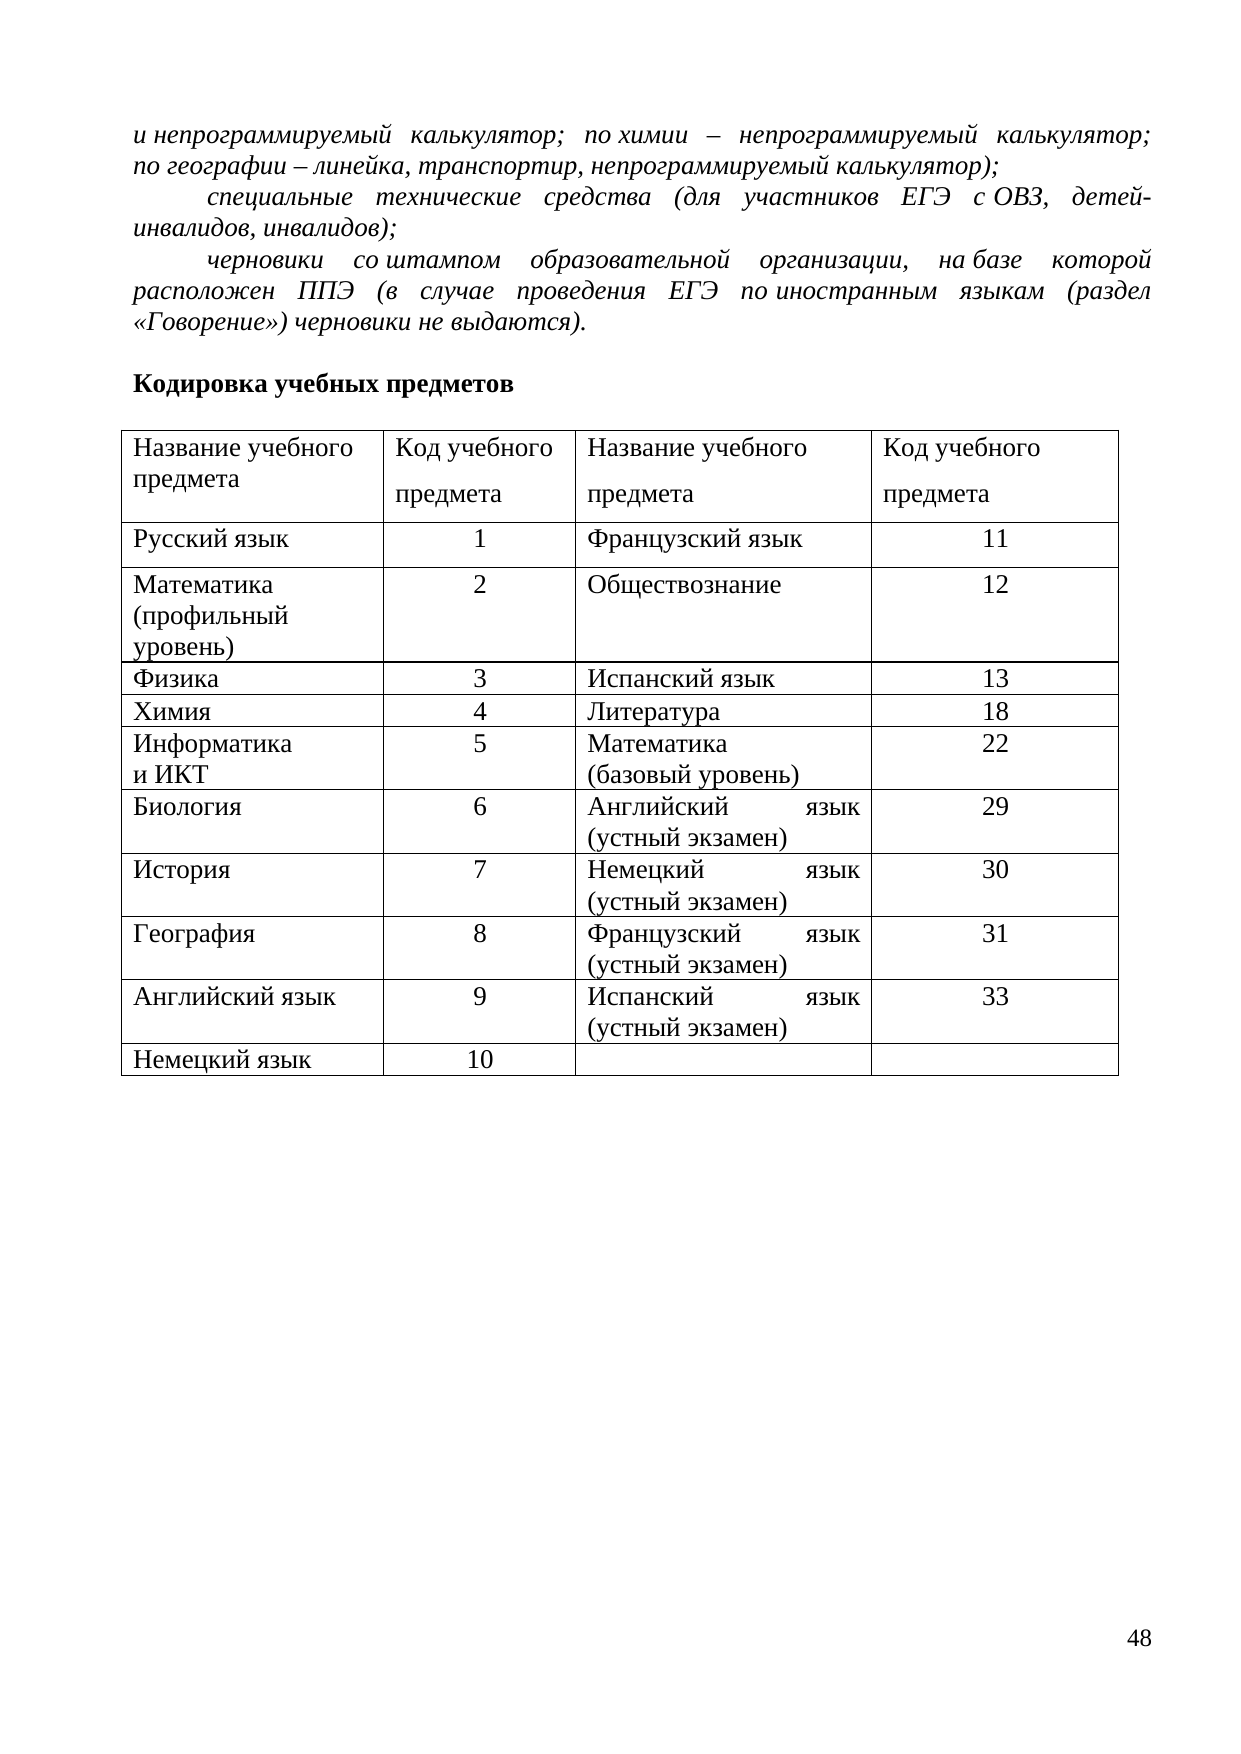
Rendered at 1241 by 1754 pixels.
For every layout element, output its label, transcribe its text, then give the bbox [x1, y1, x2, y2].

table_cell Испанский язык [576, 663, 871, 693]
table_cell Литература [576, 695, 871, 726]
table_cell Обществознание [576, 568, 871, 661]
table_cell [872, 1044, 1118, 1074]
table_cell 31 [872, 917, 1118, 979]
table_cell 18 [872, 695, 1118, 726]
table_cell 12 [872, 568, 1118, 661]
table_cell Английский язык (устный экзамен) [576, 790, 871, 852]
table_cell 10 [384, 1044, 575, 1074]
table_cell 1 [384, 523, 575, 567]
table_cell Информатика и ИКТ [122, 727, 383, 789]
table_cell Английский язык [122, 980, 383, 1042]
table_cell 3 [384, 663, 575, 693]
table_cell 4 [384, 695, 575, 726]
table_cell Физика [122, 663, 383, 693]
table_cell Химия [122, 695, 383, 726]
table_cell 5 [384, 727, 575, 789]
table_cell 6 [384, 790, 575, 852]
table_cell Математика (базовый уровень) [576, 727, 871, 789]
table_cell 30 [872, 854, 1118, 916]
table_cell 13 [872, 663, 1118, 693]
table_cell Математика (профильный уровень) [122, 568, 383, 661]
table_cell Французский язык (устный экзамен) [576, 917, 871, 979]
text Кодировка учебных предметов [133, 367, 1152, 398]
table_header Код учебного предмета [872, 431, 1118, 522]
table_cell Русский язык [122, 523, 383, 567]
table_cell География [122, 917, 383, 979]
table_cell 2 [384, 568, 575, 661]
table_cell Немецкий язык [122, 1044, 383, 1074]
table_header Код учебного предмета [384, 431, 575, 522]
table_cell 9 [384, 980, 575, 1042]
table_cell Французский язык [576, 523, 871, 567]
table_cell История [122, 854, 383, 916]
text черновики со штампом образовательной организации, на базе которой расположен ППЭ (в случае проведения ЕГЭ по иностранным языкам (раздел «Говорение») черновики не выдаются). [133, 243, 1152, 336]
table_cell 7 [384, 854, 575, 916]
table_cell Немецкий язык (устный экзамен) [576, 854, 871, 916]
table_header Название учебного предмета [122, 431, 383, 522]
text специальные технические средства (для участников ЕГЭ с ОВЗ, детей-инвалидов, инвалидов); [133, 180, 1152, 243]
table_cell Биология [122, 790, 383, 852]
table_cell 22 [872, 727, 1118, 789]
table_header Название учебного предмета [576, 431, 871, 522]
table_cell 29 [872, 790, 1118, 852]
table_cell 33 [872, 980, 1118, 1042]
table_cell 8 [384, 917, 575, 979]
table_cell [576, 1044, 871, 1074]
table_cell Испанский язык (устный экзамен) [576, 980, 871, 1042]
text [133, 118, 1152, 180]
table_cell 11 [872, 523, 1118, 567]
